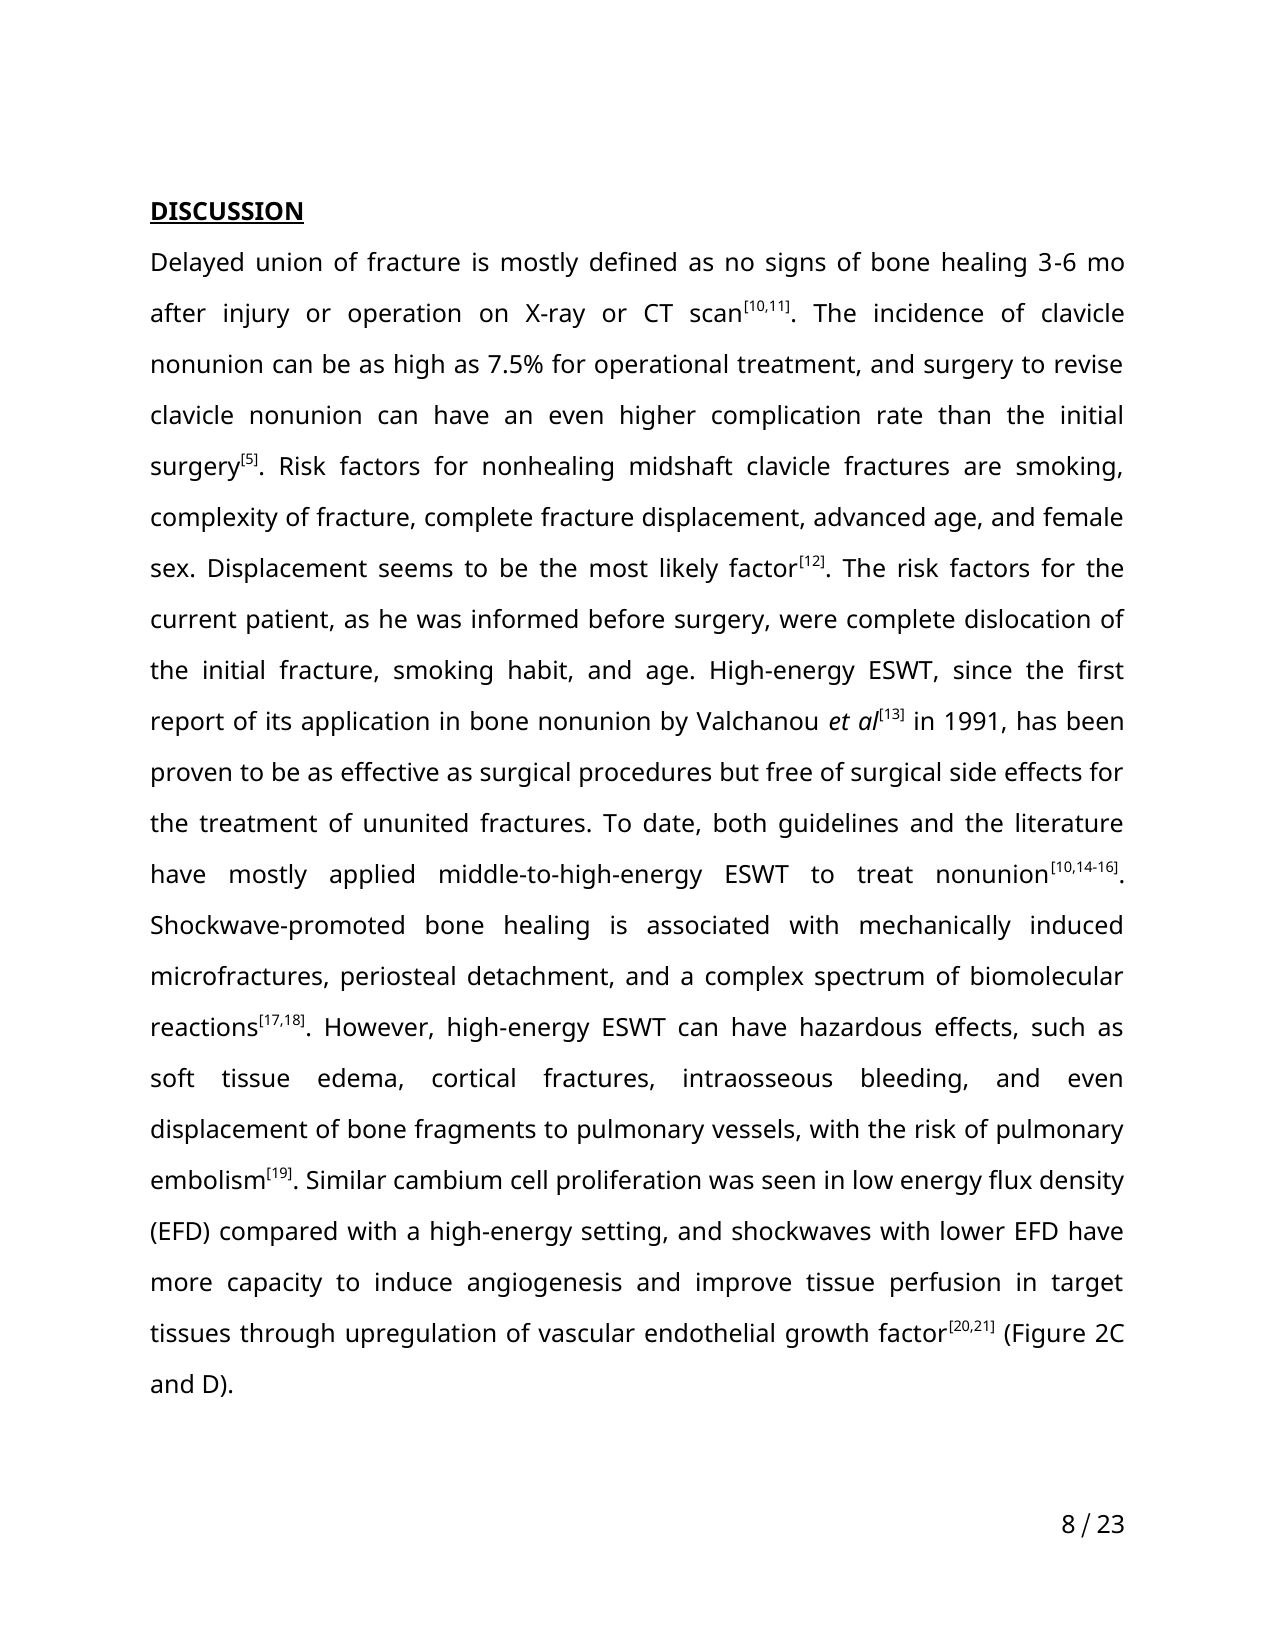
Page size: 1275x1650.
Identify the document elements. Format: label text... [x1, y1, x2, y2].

text DISCUSSION [150, 193, 1125, 227]
text Delayed union of fracture is mostly defined as no signs of bone healing 3-6 mo after injury or operation on X-ray or CT scan[10,11]. The incidence of clavicle nonunion can be as high as 7.5% for operational treatment, and surgery to revise clavicle nonunion can have an even higher complication rate than the initial surgery[5]. Risk factors for nonhealing midshaft clavicle fractures are smoking, complexity of fracture, complete fracture displacement, advanced age, and female sex. Displacement seems to be the most likely factor[12]. The risk factors for the current patient, as he was informed before surgery, were complete dislocation of the initial fracture, smoking habit, and age. High-energy ESWT, since the first report of its application in bone nonunion by Valchanou et al[13] in 1991, has been proven to be as effective as surgical procedures but free of surgical side effects for the treatment of ununited fractures. To date, both guidelines and the literature have mostly applied middle-to-high-energy ESWT to treat nonunion[10,14-16]. Shockwave-promoted bone healing is associated with mechanically induced microfractures, periosteal detachment, and a complex spectrum of biomolecular reactions[17,18]. However, high-energy ESWT can have hazardous effects, such as soft tissue edema, cortical fractures, intraosseous bleeding, and even displacement of bone fragments to pulmonary vessels, with the risk of pulmonary embolism[19]. Similar cambium cell proliferation was seen in low energy flux density (EFD) compared with a high-energy setting, and shockwaves with lower EFD have more capacity to induce angiogenesis and improve tissue perfusion in target tissues through upregulation of vascular endothelial growth factor[20,21] (Figure 2C and D). [150, 244, 1125, 1401]
